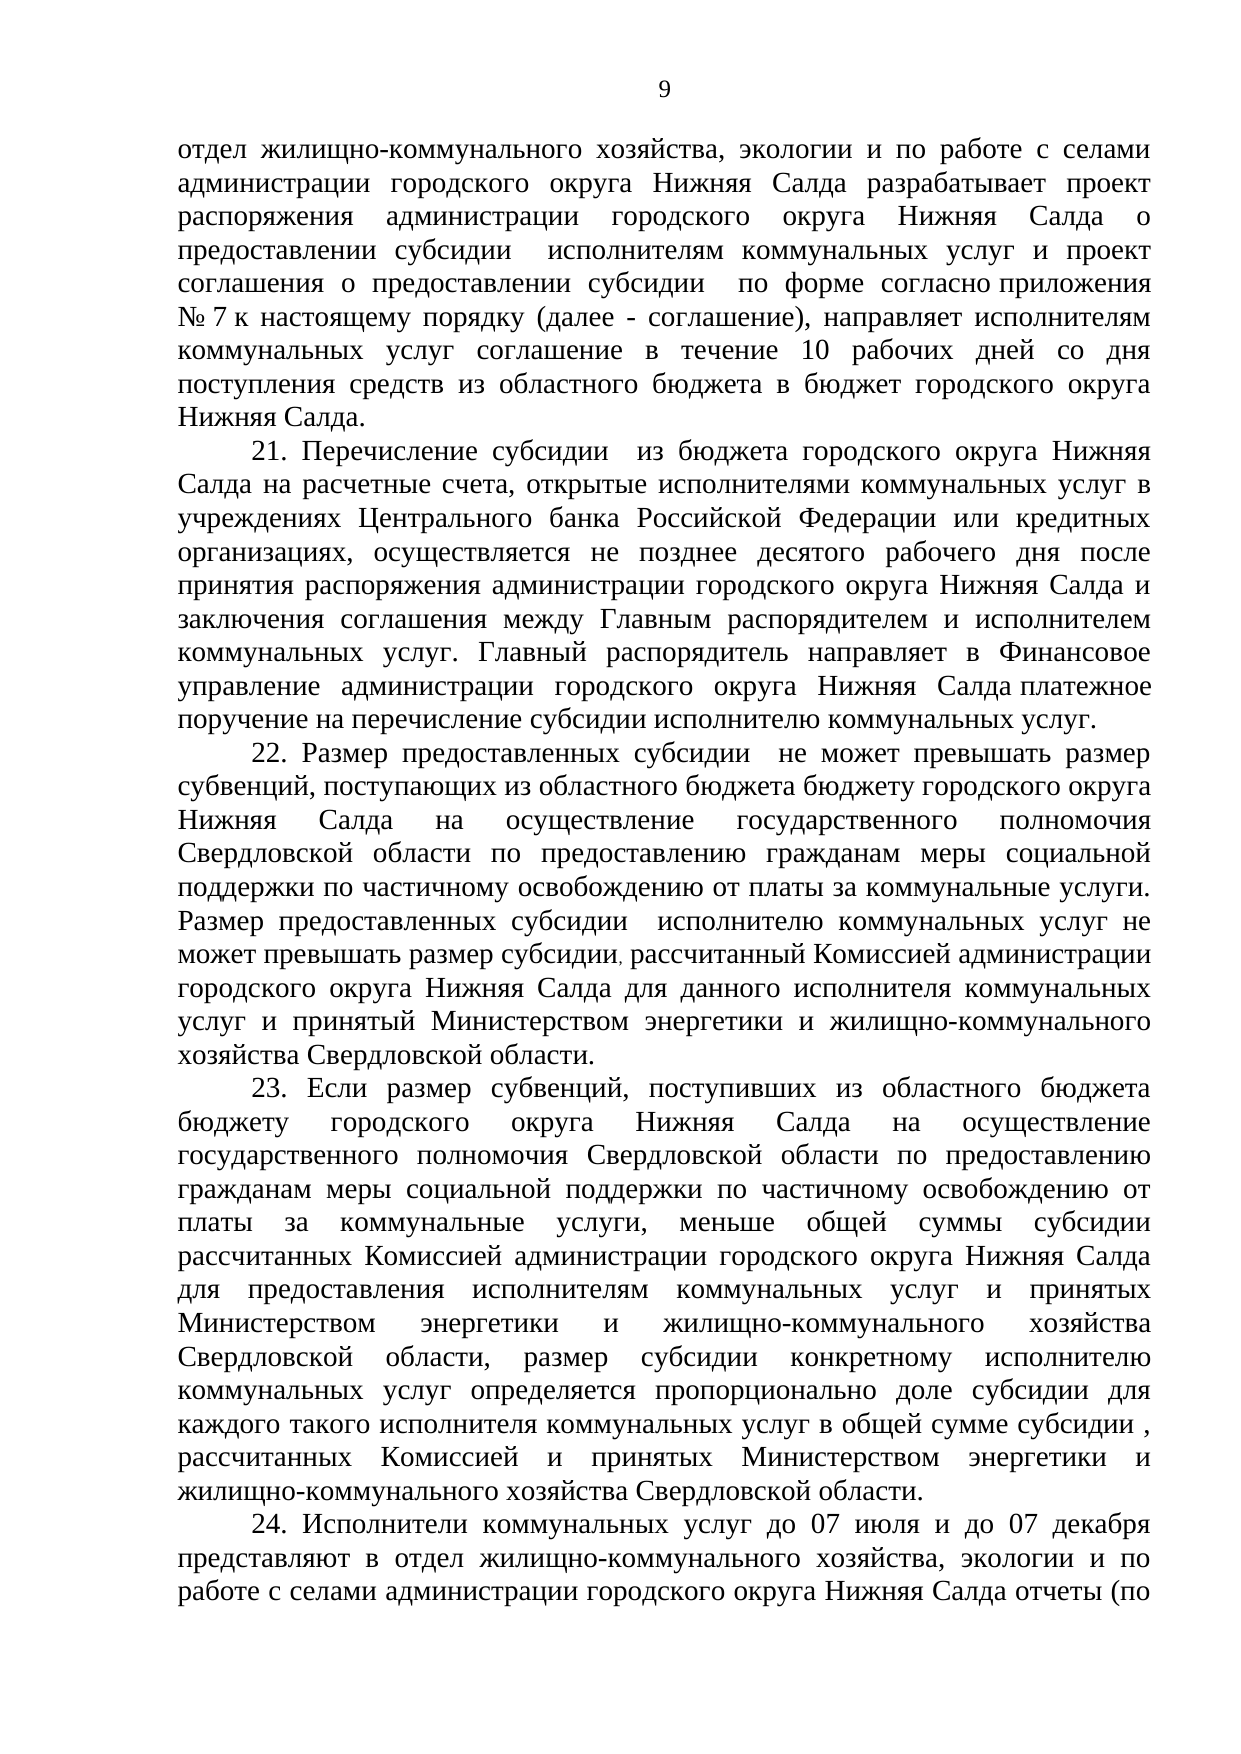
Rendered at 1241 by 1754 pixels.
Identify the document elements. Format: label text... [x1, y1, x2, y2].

text 21. Перечисление субсидии из бюджета городского округа Нижняя Салда на расчетные счета, открытые исполнителями коммунальных услуг в учреждениях Центрального банка Российской Федерации или кредитных организациях, осуществляется не позднее десятого рабочего дня после принятия распоряжения администрации городского округа Нижняя Салда и заключения соглашения между Главным распорядителем и исполнителем коммунальных услуг. Главный распорядитель направляет в Финансовое управление администрации городского округа Нижняя Салда платежное поручение на перечисление субсидии исполнителю коммунальных услуг. [177, 433, 1152, 735]
text 22. Размер предоставленных субсидии не может превышать размер субвенций, поступающих из областного бюджета бюджету городского округа Нижняя Салда на осуществление государственного полномочия Свердловской области по предоставлению гражданам меры социальной поддержки по частичному освобождению от платы за коммунальные услуги. Размер предоставленных субсидии исполнителю коммунальных услуг не может превышать размер субсидии, рассчитанный Комиссией администрации городского округа Нижняя Салда для данного исполнителя коммунальных услуг и принятый Министерством энергетики и жилищно-коммунального хозяйства Свердловской области. [177, 735, 1152, 1070]
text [177, 1506, 1152, 1607]
text 23. Если размер субвенций, поступивших из областного бюджета бюджету городского округа Нижняя Салда на осуществление государственного полномочия Свердловской области по предоставлению гражданам меры социальной поддержки по частичному освобождению от платы за коммунальные услуги, меньше общей суммы субсидии рассчитанных Комиссией администрации городского округа Нижняя Салда для предоставления исполнителям коммунальных услуг и принятых Министерством энергетики и жилищно-коммунального хозяйства Свердловской области, размер субсидии конкретному исполнителю коммунальных услуг определяется пропорционально доле субсидии для каждого такого исполнителя коммунальных услуг в общей сумме субсидии , рассчитанных Комиссией и принятых Министерством энергетики и жилищно-коммунального хозяйства Свердловской области. [177, 1070, 1152, 1506]
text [177, 131, 1152, 433]
